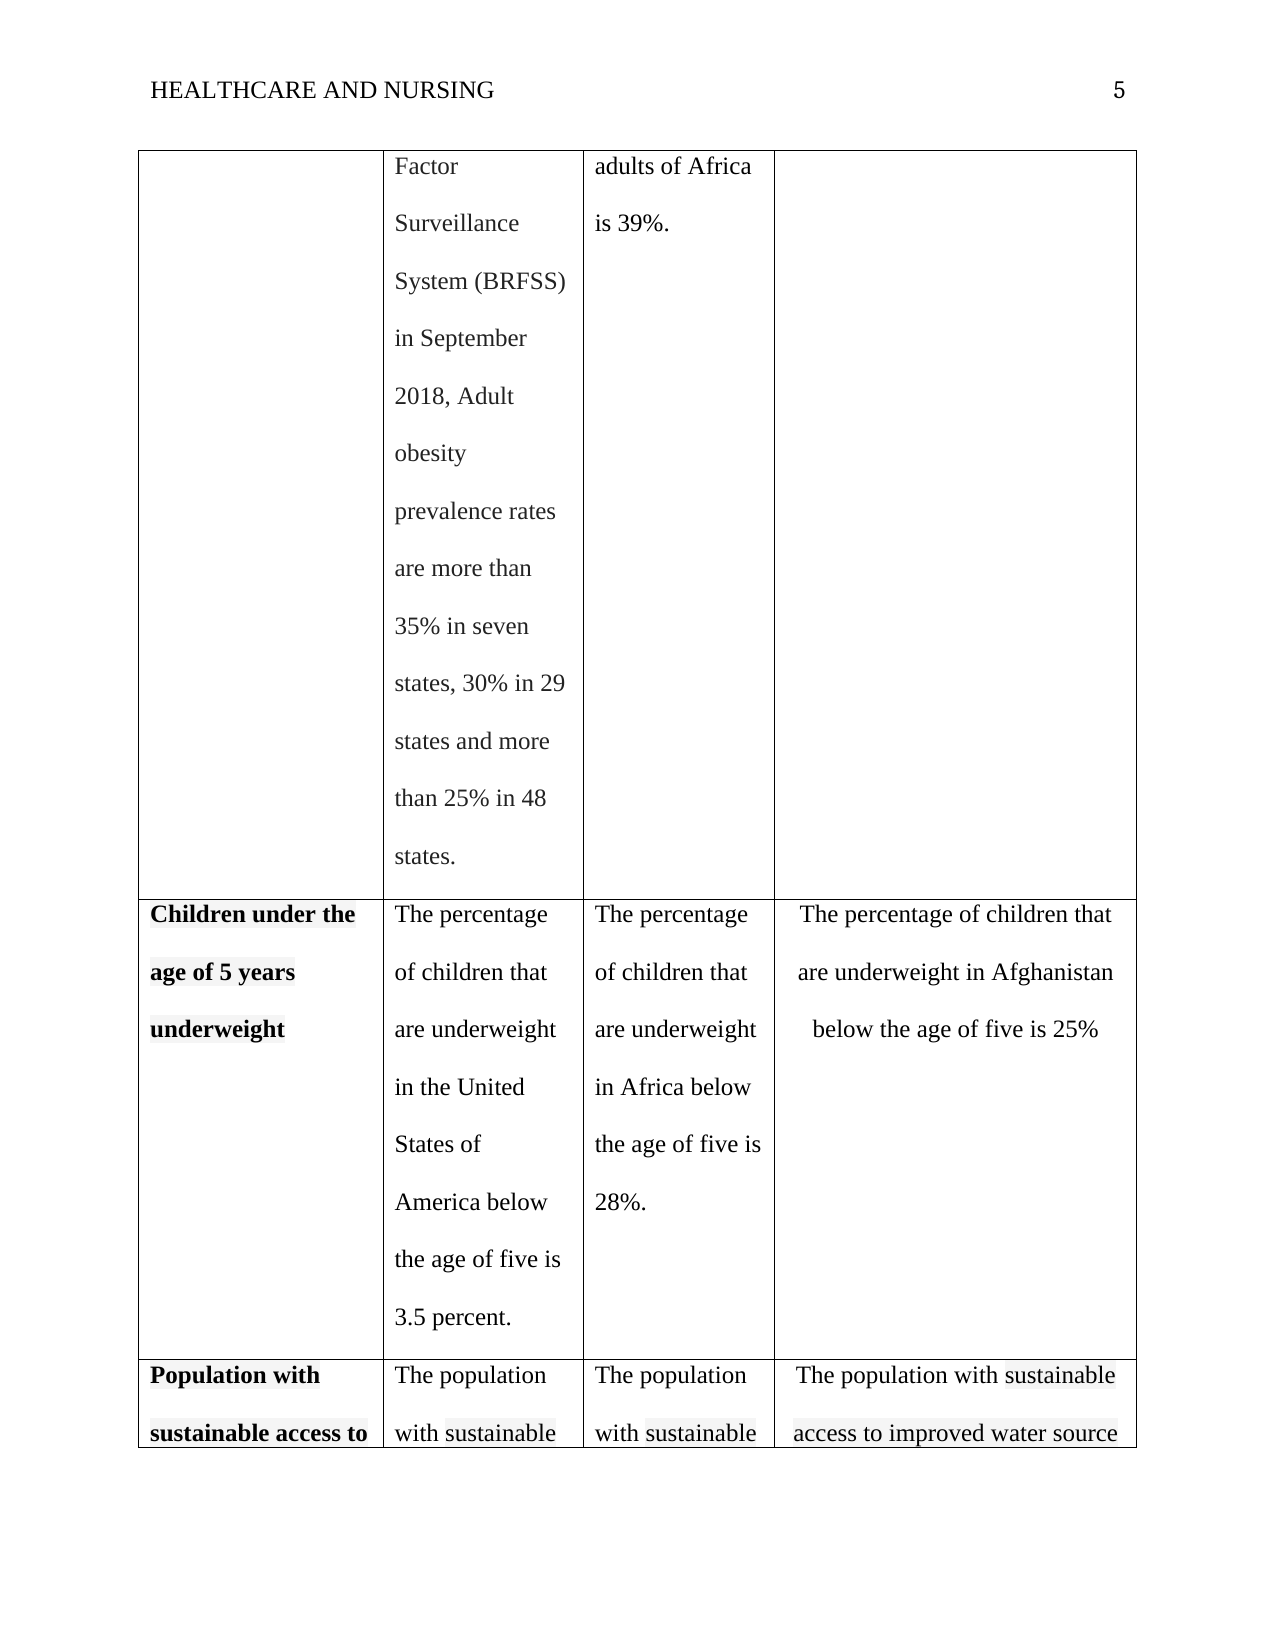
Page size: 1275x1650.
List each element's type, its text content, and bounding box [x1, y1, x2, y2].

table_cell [775, 1360, 1136, 1447]
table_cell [384, 1360, 583, 1447]
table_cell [139, 151, 383, 898]
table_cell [384, 151, 583, 898]
table_cell The percentage of children that are underweight in Africa below the age of five is 28%. [584, 900, 774, 1359]
table_cell The percentage of children that are underweight in Afghanistan below the age of five is 25% [775, 900, 1136, 1359]
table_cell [584, 1360, 774, 1447]
table_cell Children under the age of 5 years underweight [139, 900, 383, 1359]
table_cell The percentage of children that are underweight in the United States of America below the age of five is 3.5 percent. [384, 900, 583, 1359]
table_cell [139, 1360, 383, 1447]
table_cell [775, 151, 1136, 898]
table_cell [584, 151, 774, 898]
